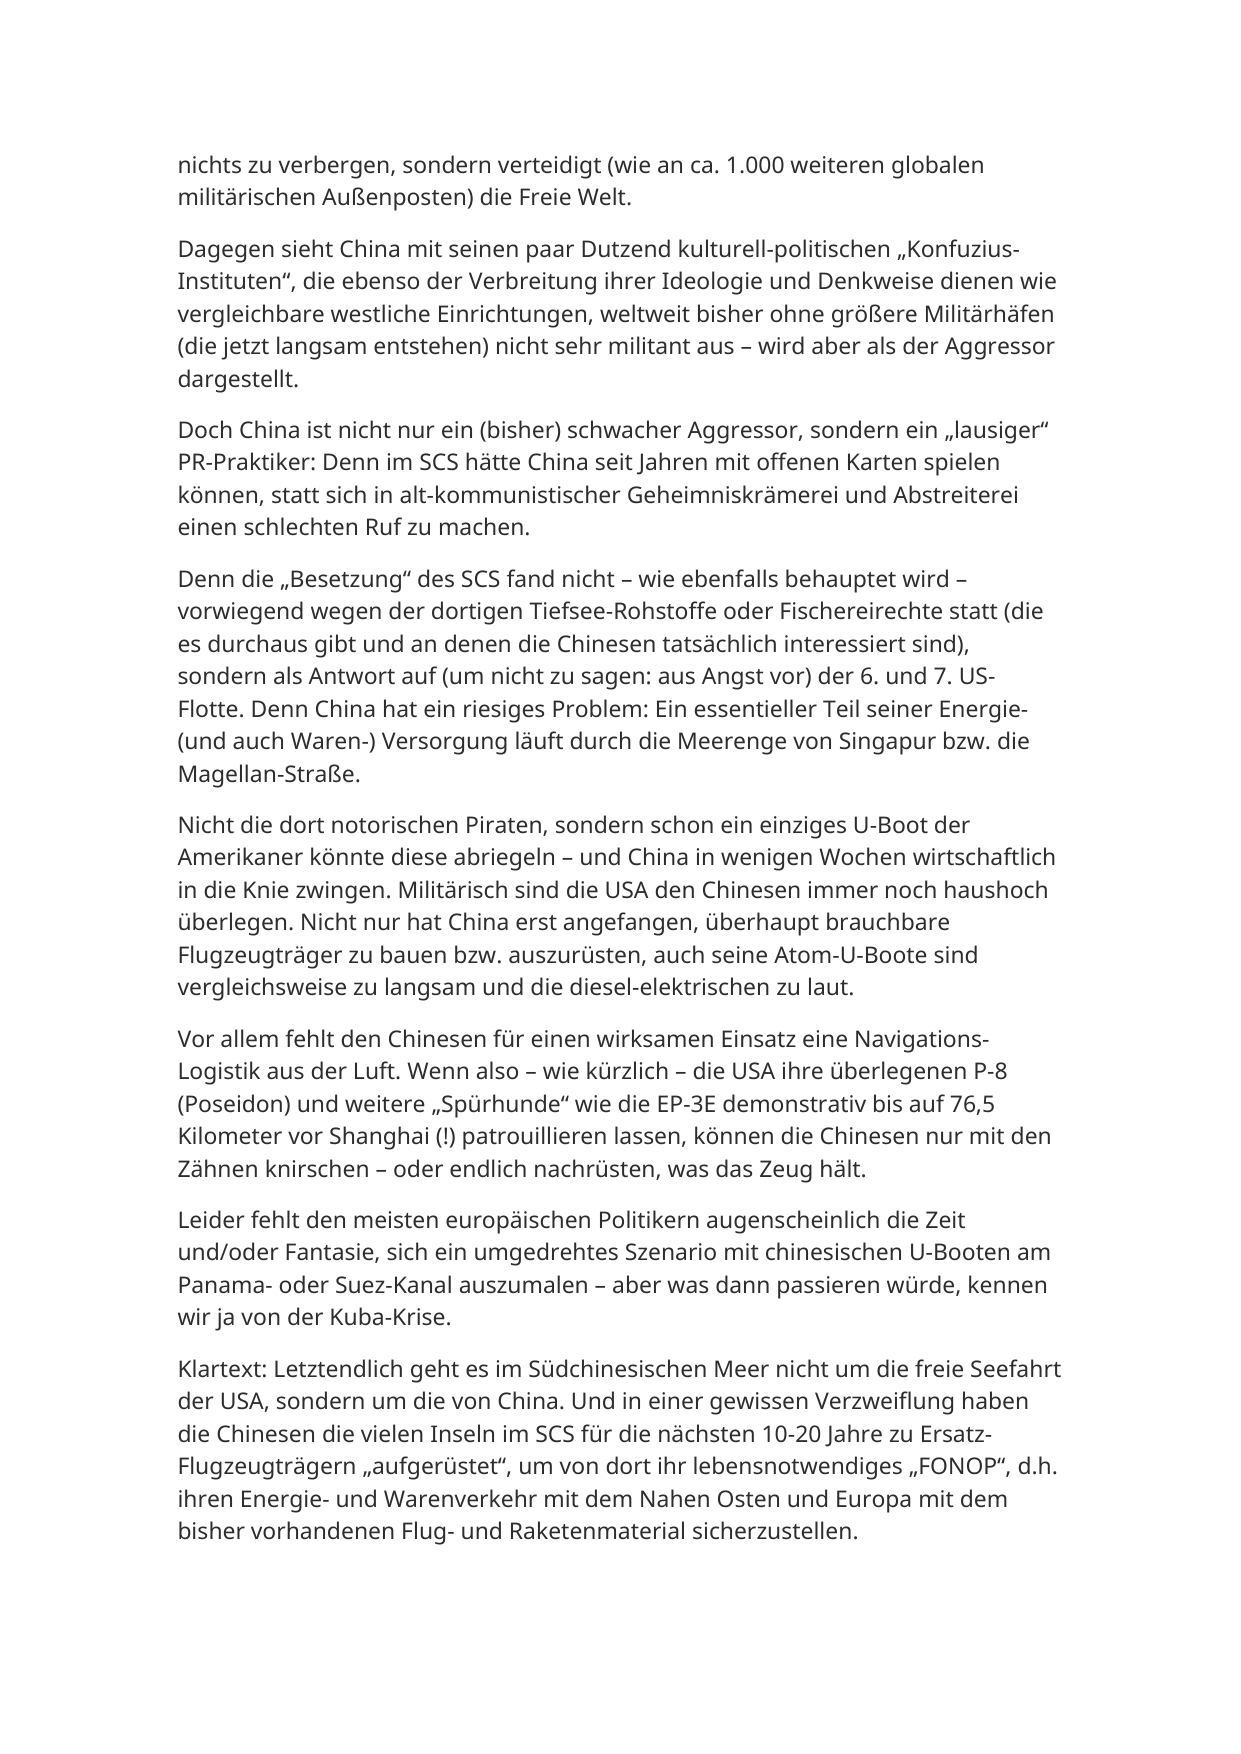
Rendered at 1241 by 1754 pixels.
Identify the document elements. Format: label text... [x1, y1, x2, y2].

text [177, 148, 1063, 213]
text Denn die „Besetzung“ des SCS fand nicht – wie ebenfalls behauptet wird – vorwiegend wegen der dortigen Tiefsee-Rohstoffe oder Fischereirechte statt (die es durchaus gibt und an denen die Chinesen tatsächlich interessiert sind), sondern als Antwort auf (um nicht zu sagen: aus Angst vor) der 6. und 7. US-Flotte. Denn China hat ein riesiges Problem: Ein essentieller Teil seiner Energie- (und auch Waren-) Versorgung läuft durch die Meerenge von Singapur bzw. die Magellan-Straße. [177, 561, 1063, 789]
text Vor allem fehlt den Chinesen für einen wirksamen Einsatz eine Navigations-Logistik aus der Luft. Wenn also – wie kürzlich – die USA ihre überlegenen P-8 (Poseidon) und weitere „Spürhunde“ wie die EP-3E demonstrativ bis auf 76,5 Kilometer vor Shanghai (!) patrouillieren lassen, können die Chinesen nur mit den Zähnen knirschen – oder endlich nachrüsten, was das Zeug hält. [177, 1021, 1063, 1184]
text Doch China ist nicht nur ein (bisher) schwacher Aggressor, sondern ein „lausiger“ PR-Praktiker: Denn im SCS hätte China seit Jahren mit offenen Karten spielen können, statt sich in alt-kommunistischer Geheimniskrämerei und Abstreiterei einen schlechten Ruf zu machen. [177, 413, 1063, 543]
text Leider fehlt den meisten europäischen Politikern augenscheinlich die Zeit und/oder Fantasie, sich ein umgedrehtes Szenario mit chinesischen U-Booten am Panama- oder Suez-Kanal auszumalen – aber was dann passieren würde, kennen wir ja von der Kuba-Krise. [177, 1203, 1063, 1333]
text Klartext: Letztendlich geht es im Südchinesischen Meer nicht um die freie Seefahrt der USA, sondern um die von China. Und in einer gewissen Verzweiflung haben die Chinesen die vielen Inseln im SCS für die nächsten 10-20 Jahre zu Ersatz-Flugzeugträgern „aufgerüstet“, um von dort ihr lebensnotwendiges „FONOP“, d.h. ihren Energie- und Warenverkehr mit dem Nahen Osten und Europa mit dem bisher vorhandenen Flug- und Raketenmaterial sicherzustellen. [177, 1351, 1063, 1546]
text Dagegen sieht China mit seinen paar Dutzend kulturell-politischen „Konfuzius-Instituten“, die ebenso der Verbreitung ihrer Ideologie und Denkweise dienen wie vergleichbare westliche Einrichtungen, weltweit bisher ohne größere Militärhäfen (die jetzt langsam entstehen) nicht sehr militant aus – wird aber als der Aggressor dargestellt. [177, 231, 1063, 394]
text Nicht die dort notorischen Piraten, sondern schon ein einziges U-Boot der Amerikaner könnte diese abriegeln – und China in wenigen Wochen wirtschaftlich in die Knie zwingen. Militärisch sind die USA den Chinesen immer noch haushoch überlegen. Nicht nur hat China erst angefangen, überhaupt brauchbare Flugzeugträger zu bauen bzw. auszurüsten, auch seine Atom-U-Boote sind vergleichsweise zu langsam und die diesel-elektrischen zu laut. [177, 808, 1063, 1003]
